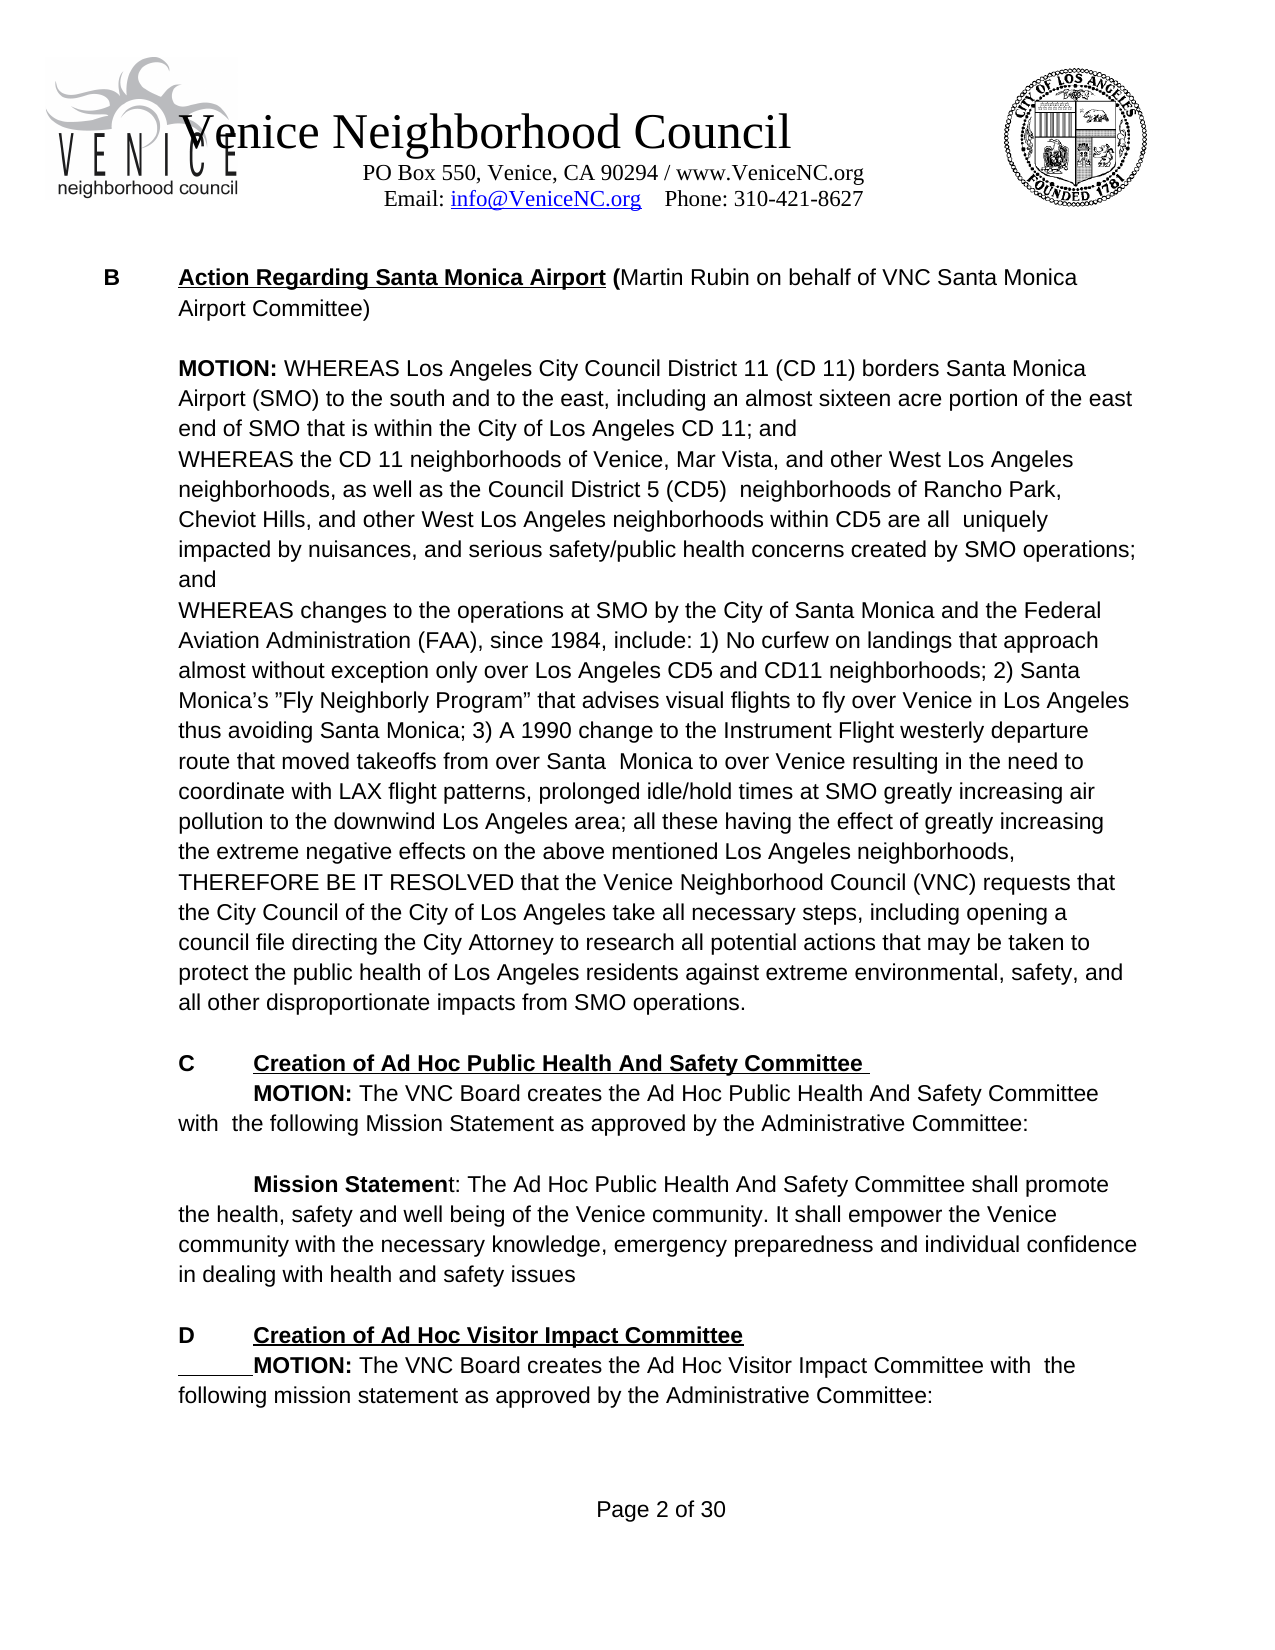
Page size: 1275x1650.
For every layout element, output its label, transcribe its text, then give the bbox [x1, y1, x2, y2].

text THEREFORE BE IT RESOLVED that the Venice Neighborhood Council (VNC) requests that the City Council of the City of Los Angeles take all necessary steps, including opening a council file directing the City Attorney to research all potential actions that may be taken to protect the public health of Los Angeles residents against extreme environmental, safety, and all other disproportionate impacts from SMO operations. [178, 868, 1144, 1016]
text MOTION: WHEREAS Los Angeles City Council District 11 (CD 11) borders Santa Monica Airport (SMO) to the south and to the east, including an almost sixteen acre portion of the east end of SMO that is within the City of Los Angeles CD 11; and [178, 355, 1144, 442]
picture [993, 57, 1158, 215]
text C Creation of Ad Hoc Public Health And Safety Committee [178, 1050, 1144, 1076]
text Mission Statement: The Ad Hoc Public Health And Safety Committee shall promote the health, safety and well being of the Venice community. It shall empower the Venice community with the necessary knowledge, emergency preparedness and individual confidence in dealing with health and safety issues [178, 1171, 1144, 1287]
picture [45, 57, 238, 200]
text WHEREAS the CD 11 neighborhoods of Venice, Mar Vista, and other West Los Angeles neighborhoods, as well as the Council District 5 (CD5) neighborhoods of Rancho Park, Cheviot Hills, and other West Los Angeles neighborhoods within CD5 are all uniquely impacted by nuisances, and serious safety/public health concerns created by SMO operations; and [178, 446, 1144, 593]
text D Creation of Ad Hoc Visitor Impact Committee [178, 1322, 1144, 1348]
text B Action Regarding Santa Monica Airport (Martin Rubin on behalf of VNC Santa Monica Airport Committee) [103, 264, 1144, 321]
text MOTION: The VNC Board creates the Ad Hoc Public Health And Safety Committee with the following Mission Statement as approved by the Administrative Committee: [178, 1080, 1144, 1136]
text MOTION: The VNC Board creates the Ad Hoc Visitor Impact Committee with the following mission statement as approved by the Administrative Committee: [178, 1352, 1144, 1408]
text WHEREAS changes to the operations at SMO by the City of Santa Monica and the Federal Aviation Administration (FAA), since 1984, include: 1) No curfew on landings that approach almost without exception only over Los Angeles CD5 and CD11 neighborhoods; 2) Santa Monica’s ”Fly Neighborly Program” that advises visual flights to fly over Venice in Los Angeles thus avoiding Santa Monica; 3) A 1990 change to the Instrument Flight westerly departure route that moved takeoffs from over Santa Monica to over Venice resulting in the need to coordinate with LAX flight patterns, prolonged idle/hold times at SMO greatly increasing air pollution to the downwind Los Angeles area; all these having the effect of greatly increasing the extreme negative effects on the above mentioned Los Angeles neighborhoods, [178, 597, 1144, 864]
